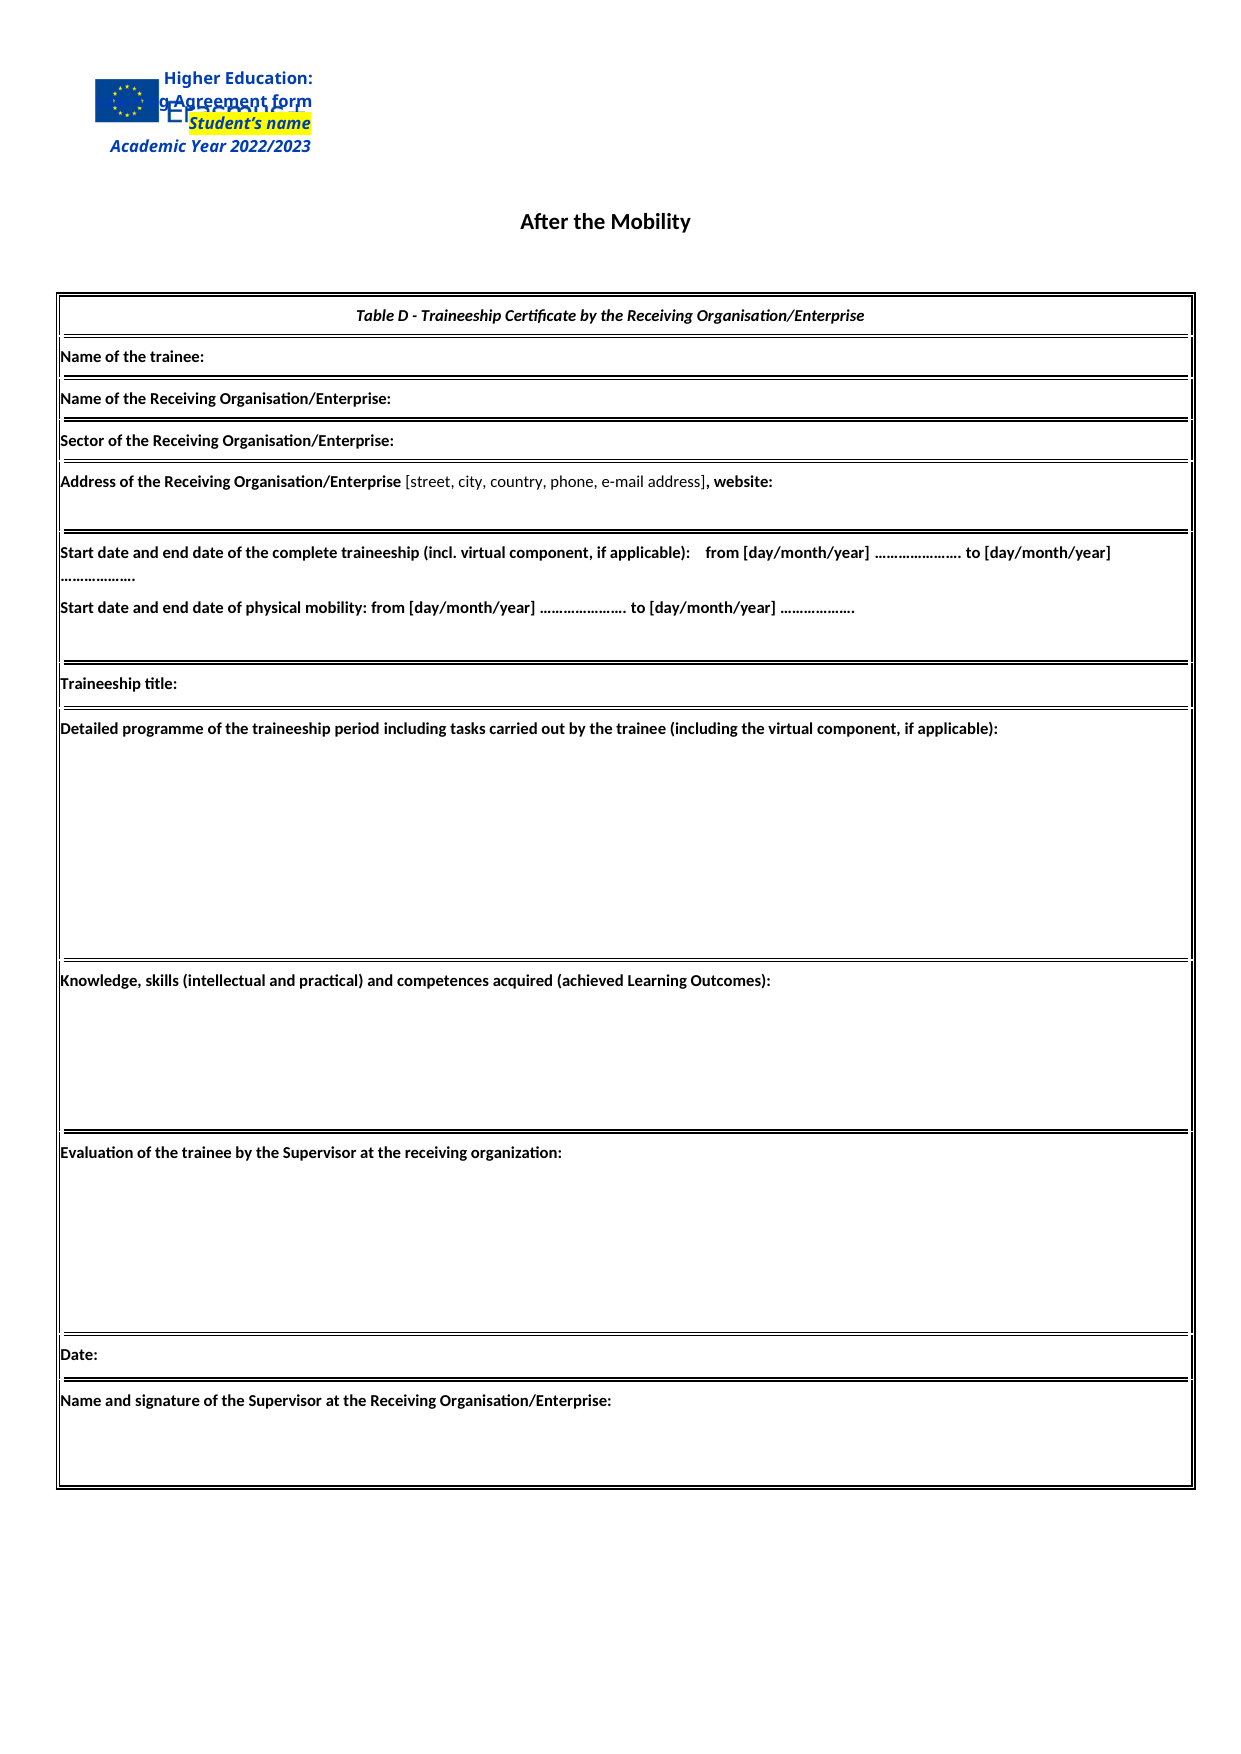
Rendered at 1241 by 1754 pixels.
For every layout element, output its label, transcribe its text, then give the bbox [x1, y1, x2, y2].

table_cell Knowledge, skills (intellectual and practical) and competences acquired (achieved Learning Outcomes): [58, 958, 1193, 1129]
table_cell Evaluation of the trainee by the Supervisor at the receiving organization: [58, 1129, 1193, 1332]
table_cell Start date and end date of the complete traineeship (incl. virtual component, if applicable): from [day/month/year] …………………. to [day/month/year] ………………. Start date and end date of physical mobility: from [day/month/year] …………………. to [day/month/year] ………………. [58, 529, 1193, 660]
table_cell Sector of the Receiving Organisation/Enterprise: [58, 417, 1193, 459]
picture [95, 79, 306, 123]
table_cell Detailed programme of the traineeship period including tasks carried out by the trainee (including the virtual component, if applicable): [58, 706, 1193, 958]
text After the Mobility [15, 207, 1196, 267]
table_cell Name of the trainee: [58, 334, 1193, 375]
table_cell Name and signature of the Supervisor at the Receiving Organisation/Enterprise: [58, 1377, 1193, 1485]
table_header Table D - Traineeship Certificate by the Receiving Organisation/Enterprise [60, 297, 1191, 334]
table_cell Traineeship title: [58, 660, 1193, 706]
table_cell Address of the Receiving Organisation/Enterprise [street, city, country, phone, e-mail address], website: [58, 459, 1193, 529]
table_cell Name of the Receiving Organisation/Enterprise: [58, 375, 1193, 417]
table_cell Date: [58, 1332, 1193, 1377]
